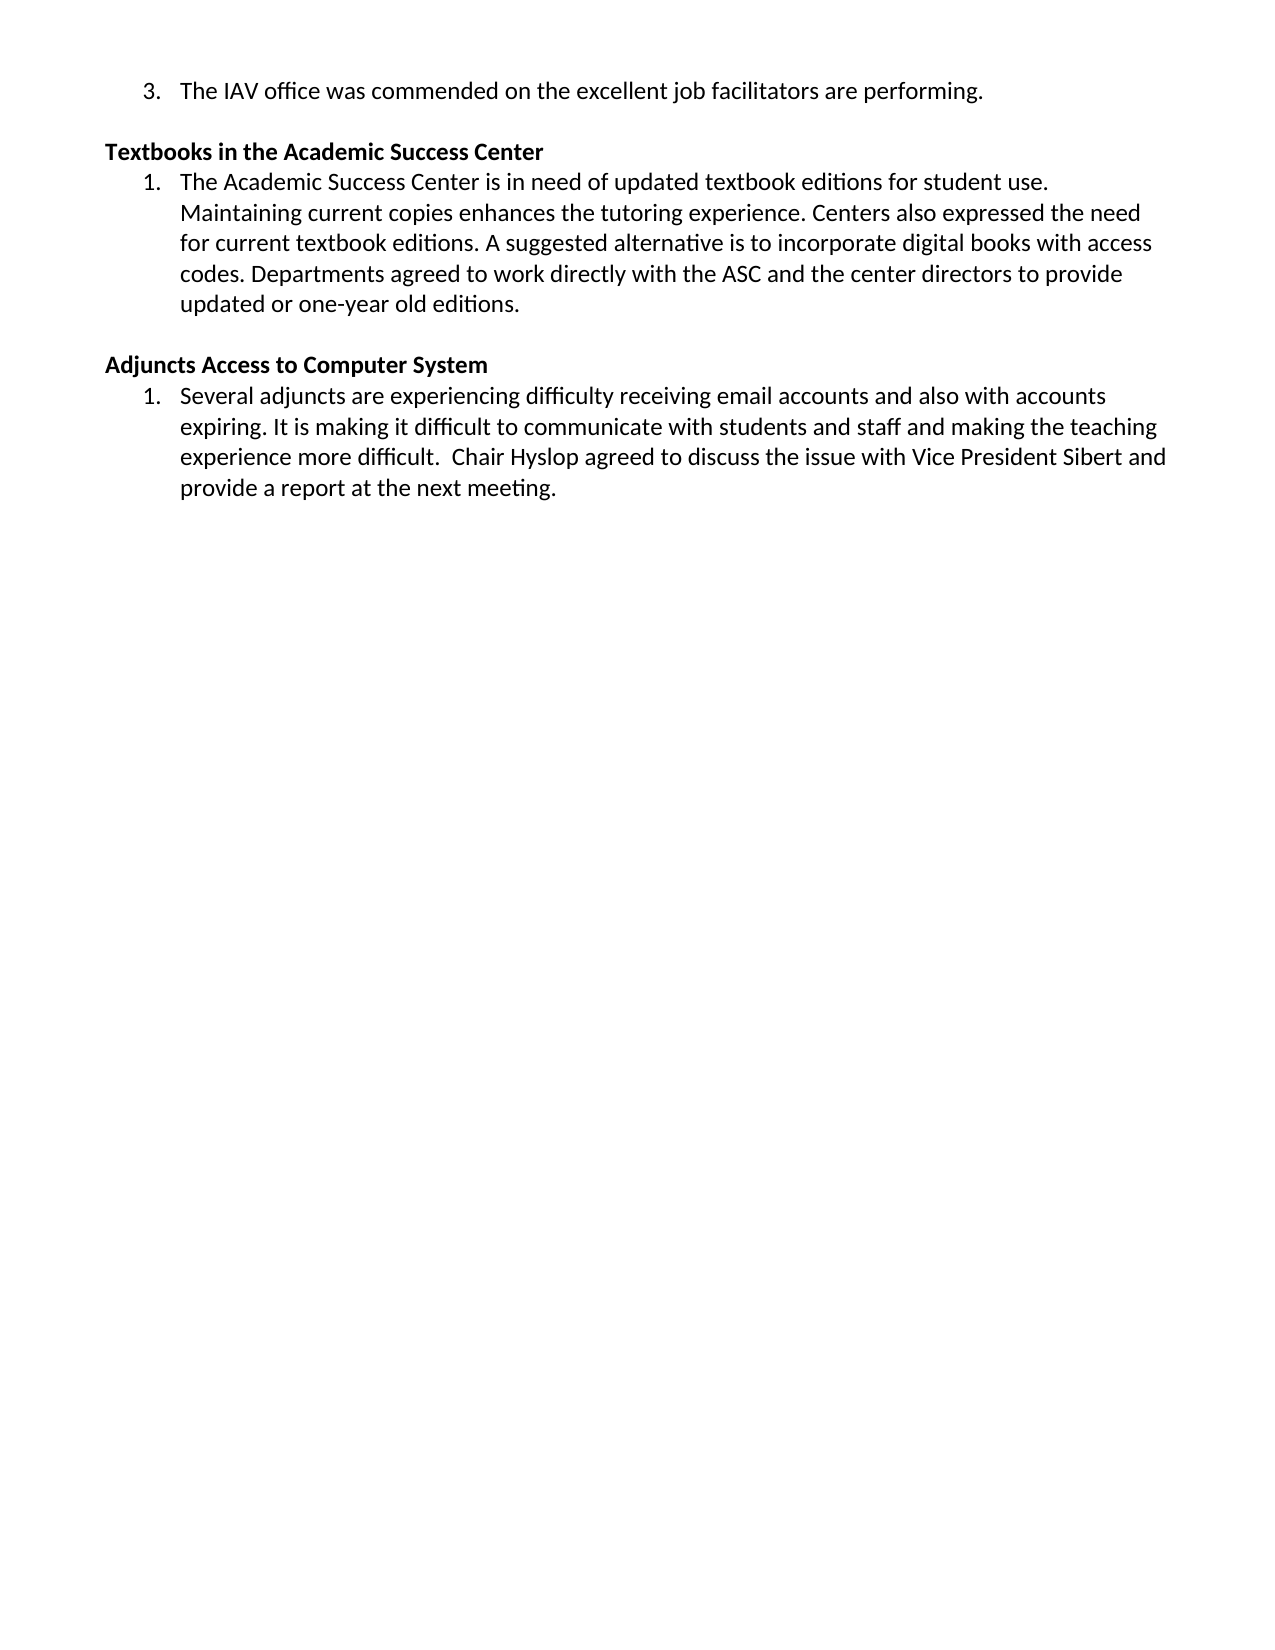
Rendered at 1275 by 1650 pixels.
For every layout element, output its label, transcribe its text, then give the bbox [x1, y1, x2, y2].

text Adjuncts Access to Computer System [105, 350, 1170, 380]
list The Academic Success Center is in need of updated textbook editions for student use. Maintaining current copies enhances the tutoring experience. Centers also expressed the need for current textbook editions. A suggested alternative is to incorporate digital books with access codes. Departments agreed to work directly with the ASC and the center directors to provide updated or one-year old editions. [142, 167, 1170, 319]
text Textbooks in the Academic Success Center [105, 136, 1170, 167]
list Several adjuncts are experiencing difficulty receiving email accounts and also with accounts expiring. It is making it difficult to communicate with students and staff and making the teaching experience more difficult. Chair Hyslop agreed to discuss the issue with Vice President Sibert and provide a report at the next meeting. [142, 380, 1170, 502]
list The IAV office was commended on the excellent job facilitators are performing. [142, 75, 1170, 106]
